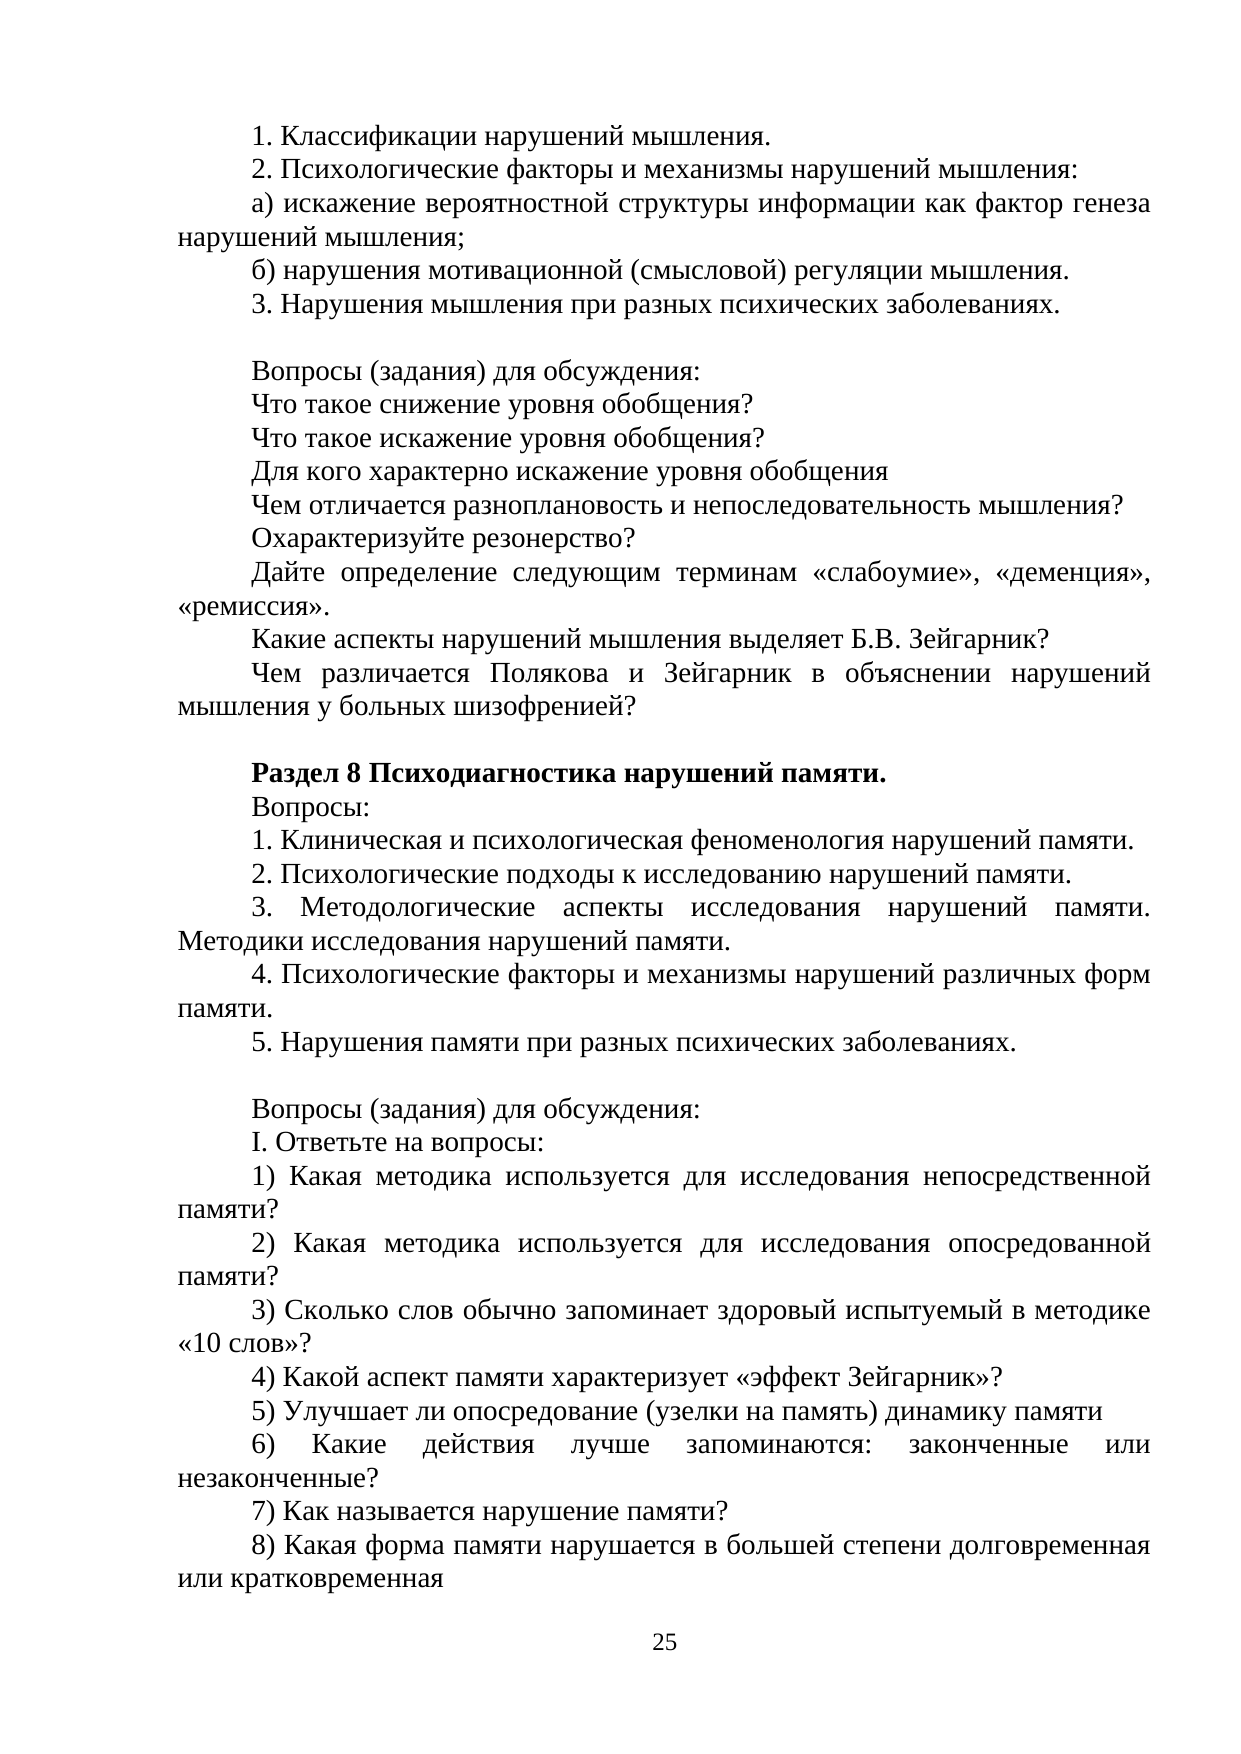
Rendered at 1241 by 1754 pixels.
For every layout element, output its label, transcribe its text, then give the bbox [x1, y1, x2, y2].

text 2) Какая методика используется для исследования опосредованной памяти? [177, 1225, 1152, 1292]
text Охарактеризуйте резонерство? [177, 521, 1152, 554]
text 1. Классификации нарушений мышления. [177, 118, 1152, 152]
text 3. Методологические аспекты исследования нарушений памяти. Методики исследования нарушений памяти. [177, 889, 1152, 957]
text 5) Улучшает ли опосредование (узелки на память) динамику памяти [177, 1393, 1152, 1426]
text Вопросы (задания) для обсуждения: [177, 1091, 1152, 1124]
text 2. Психологические подходы к исследованию нарушений памяти. [177, 856, 1152, 889]
text 1. Клиническая и психологическая феноменология нарушений памяти. [177, 822, 1152, 856]
text а) искажение вероятностной структуры информации как фактор генеза нарушений мышления; [177, 185, 1152, 252]
text Дайте определение следующим терминам «слабоумие», «деменция», «ремиссия». [177, 554, 1152, 621]
text 4) Какой аспект памяти характеризует «эффект Зейгарник»? [177, 1359, 1152, 1393]
text Вопросы: [177, 789, 1152, 822]
text 7) Как называется нарушение памяти? [177, 1493, 1152, 1527]
text 2. Психологические факторы и механизмы нарушений мышления: [177, 152, 1152, 185]
text 5. Нарушения памяти при разных психических заболеваниях. [177, 1024, 1152, 1057]
text Что такое снижение уровня обобщения? [177, 386, 1152, 420]
text б) нарушения мотивационной (смысловой) регуляции мышления. [177, 252, 1152, 286]
text Какие аспекты нарушений мышления выделяет Б.В. Зейгарник? [177, 621, 1152, 655]
text Чем различается Полякова и Зейгарник в объяснении нарушений мышления у больных шизофренией? [177, 655, 1152, 722]
text Что такое искажение уровня обобщения? [177, 420, 1152, 453]
text Чем отличается разноплановость и непоследовательность мышления? [177, 487, 1152, 521]
text 6) Какие действия лучше запоминаются: законченные или незаконченные? [177, 1426, 1152, 1493]
text 4. Психологические факторы и механизмы нарушений различных форм памяти. [177, 957, 1152, 1024]
text 8) Какая форма памяти нарушается в большей степени долговременная или кратковременная [177, 1527, 1152, 1594]
text Раздел 8 Психодиагностика нарушений памяти. [177, 755, 1152, 789]
text 1) Какая методика используется для исследования непосредственной памяти? [177, 1158, 1152, 1225]
text Для кого характерно искажение уровня обобщения [177, 453, 1152, 487]
text Вопросы (задания) для обсуждения: [177, 353, 1152, 386]
text I. Ответьте на вопросы: [177, 1124, 1152, 1158]
text 3) Сколько слов обычно запоминает здоровый испытуемый в методике «10 слов»? [177, 1292, 1152, 1359]
text 3. Нарушения мышления при разных психических заболеваниях. [177, 286, 1152, 319]
